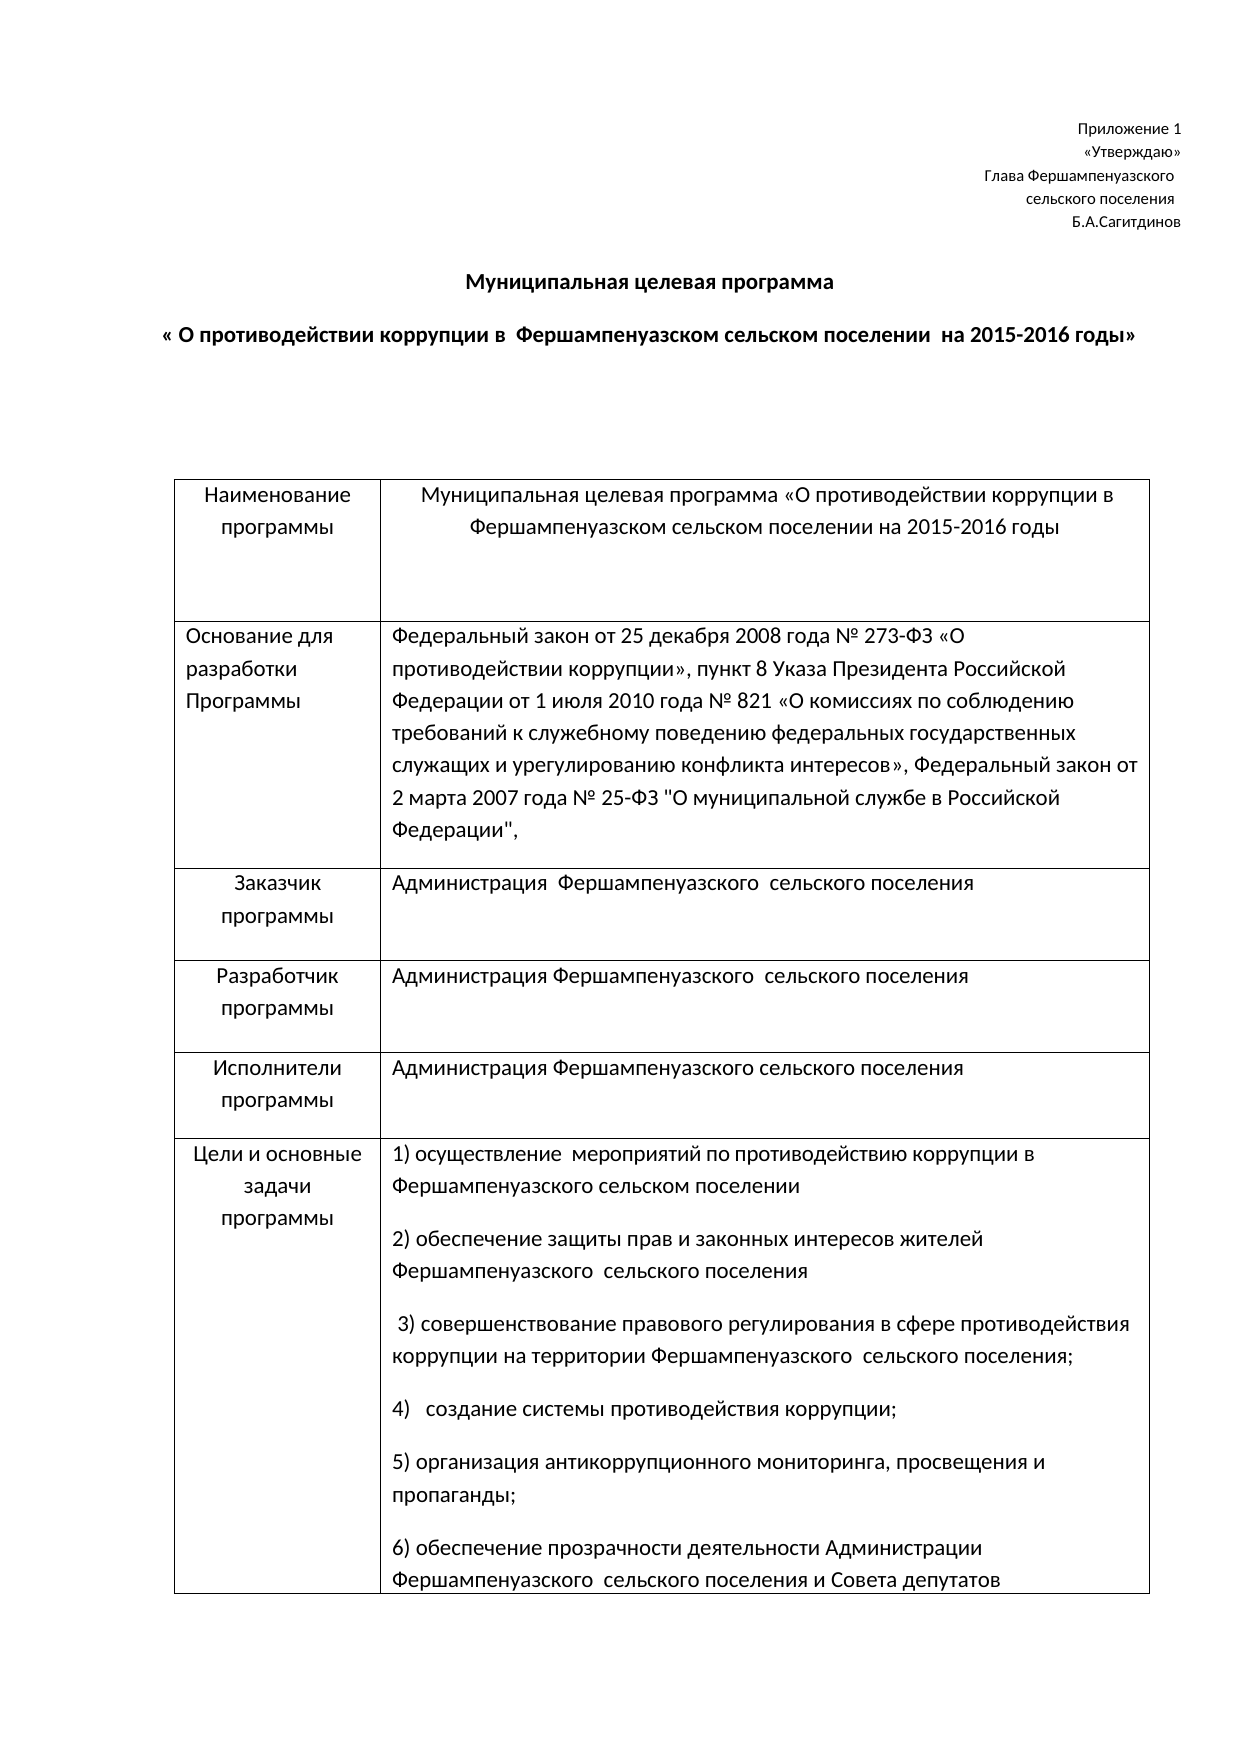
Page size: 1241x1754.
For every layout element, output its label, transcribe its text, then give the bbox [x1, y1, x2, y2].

text Приложение 1 [118, 118, 1181, 138]
table_cell Федеральный закон от 25 декабря 2008 года № 273-ФЗ «О противодействии коррупции», пункт 8 Указа Президента Российской Федерации от 1 июля 2010 года № 821 «О комиссиях по соблюдению требований к служебному поведению федеральных государственных служащих и урегулированию конфликта интересов», Федеральный закон от 2 марта 2007 года № 25-ФЗ "О муниципальной службе в Российской Федерации", [381, 622, 1149, 867]
table_header Наименование программы [175, 480, 380, 621]
table_cell Заказчик программы [175, 869, 380, 960]
table_header Муниципальная целевая программа «О противодействии коррупции в Фершампенуазском сельском поселении на 2015-2016 годы [381, 480, 1149, 621]
text Б.А.Сагитдинов [118, 211, 1181, 232]
text сельского поселения [118, 188, 1181, 208]
table_cell Администрация Фершампенуазского сельского поселения [381, 869, 1149, 960]
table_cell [175, 1139, 380, 1593]
table_cell Основание для разработки Программы [175, 622, 380, 867]
table_cell Исполнители программы [175, 1053, 380, 1138]
text « О противодействии коррупции в Фершампенуазском сельском поселении на 2015-2016 годы» [118, 320, 1181, 348]
text Глава Фершампенуазского [118, 165, 1181, 185]
table_cell Администрация Фершампенуазского сельского поселения [381, 1053, 1149, 1138]
text Муниципальная целевая программа [118, 267, 1181, 295]
table_cell Разработчик программы [175, 961, 380, 1052]
table_cell Администрация Фершампенуазского сельского поселения [381, 961, 1149, 1052]
text «Утверждаю» [118, 141, 1181, 162]
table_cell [381, 1139, 1149, 1593]
